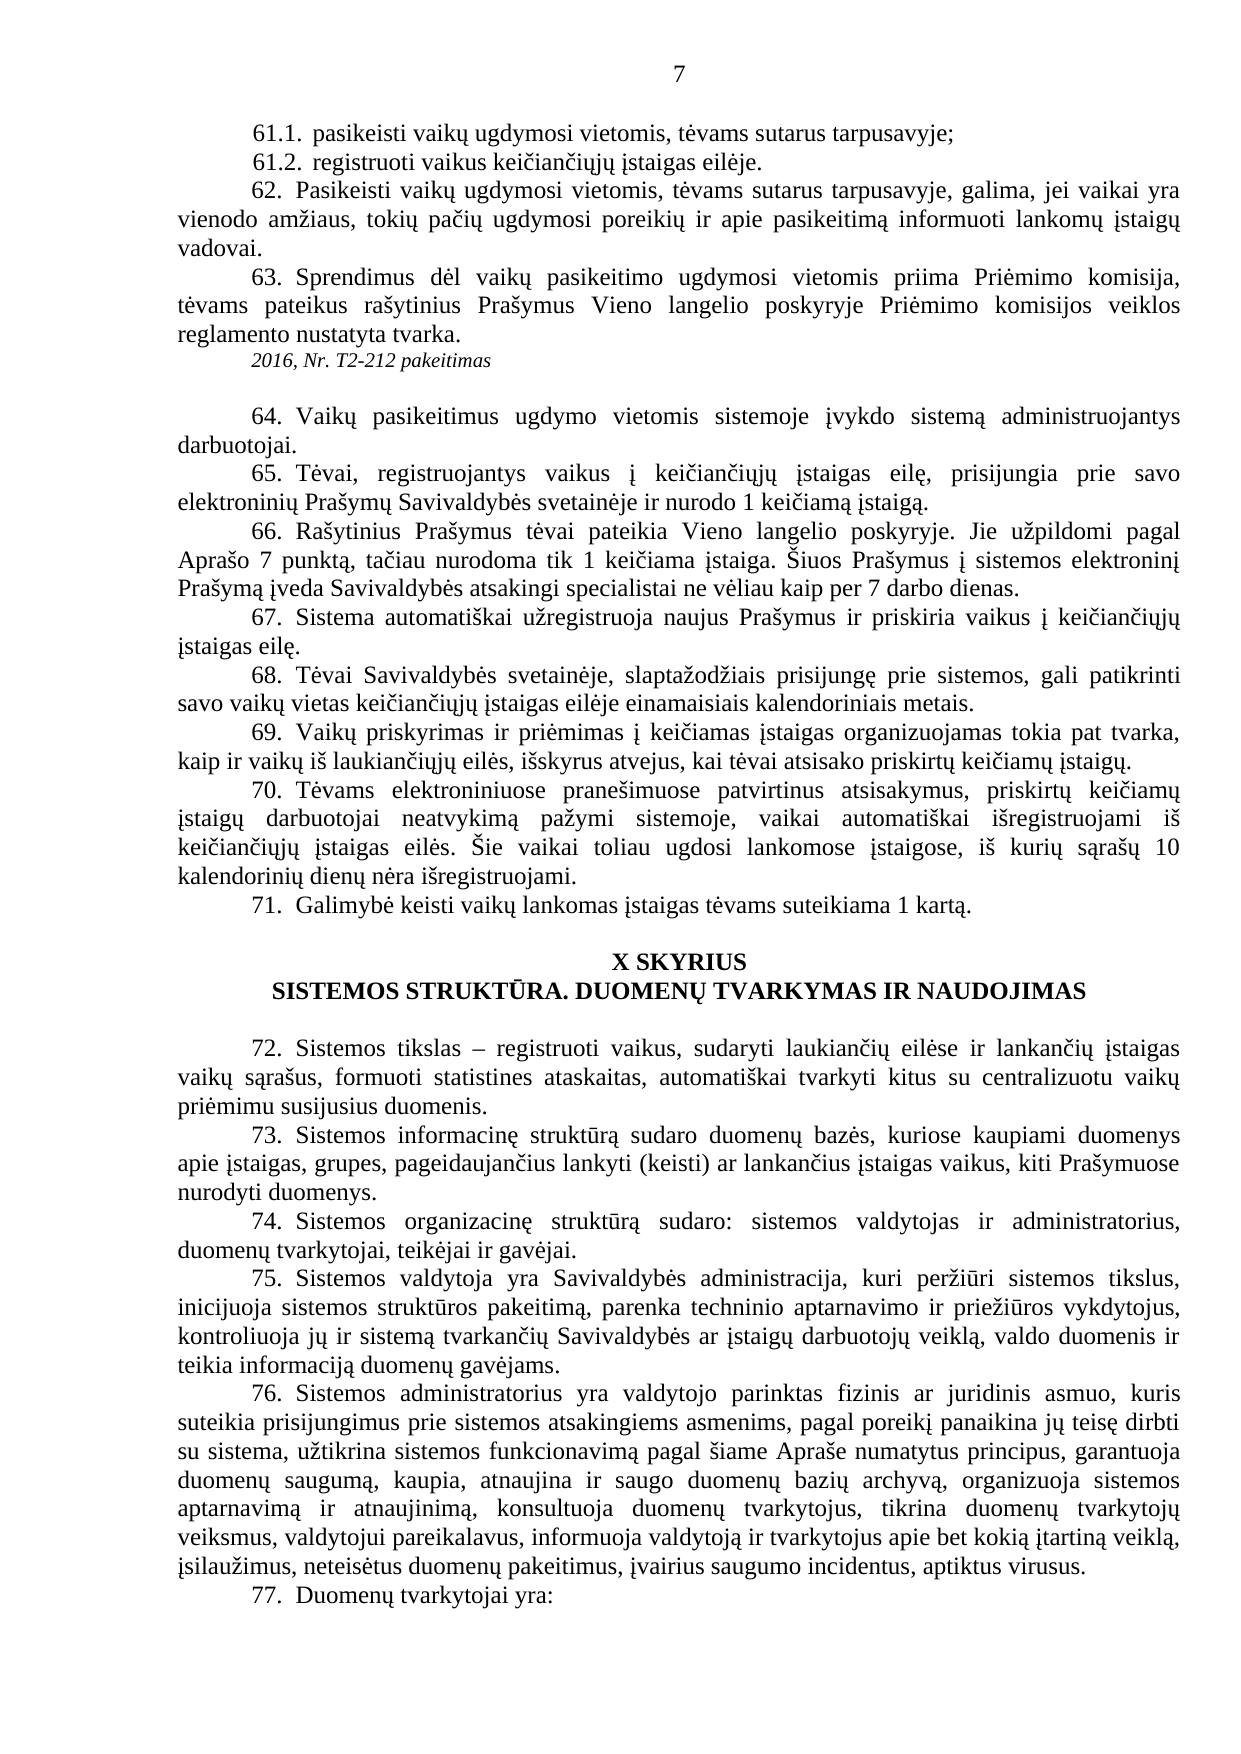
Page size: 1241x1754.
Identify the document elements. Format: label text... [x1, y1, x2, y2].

list Duomenų tvarkytojai yra: [177, 1580, 1181, 1608]
list Galimybė keisti vaikų lankomas įstaigas tėvams suteikiama 1 kartą. [251, 890, 1181, 918]
list Sprendimus dėl vaikų pasikeitimo ugdymosi vietomis priima Priėmimo komisija, tėvams pateikus rašytinius Prašymus Vieno langelio poskyryje Priėmimo komisijos veiklos reglamento nustatyta tvarka. [177, 262, 1181, 348]
list Sistemos organizacinę struktūrą sudaro: sistemos valdytojas ir administratorius, duomenų tvarkytojai, teikėjai ir gavėjai. [177, 1206, 1181, 1263]
list Sistemos informacinę struktūrą sudaro duomenų bazės, kuriose kaupiami duomenys apie įstaigas, grupes, pageidaujančius lankyti (keisti) ar lankančius įstaigas vaikus, kiti Prašymuose nurodyti duomenys. [177, 1120, 1181, 1206]
list Pasikeisti vaikų ugdymosi vietomis, tėvams sutarus tarpusavyje, galima, jei vaikai yra vienodo amžiaus, tokių pačių ugdymosi poreikių ir apie pasikeitimą informuoti lankomų įstaigų vadovai. [177, 176, 1181, 262]
list registruoti vaikus keičiančiųjų įstaigas eilėje. [177, 147, 1181, 176]
list pasikeisti vaikų ugdymosi vietomis, tėvams sutarus tarpusavyje; [177, 118, 1181, 147]
list Vaikų pasikeitimus ugdymo vietomis sistemoje įvykdo sistemą administruojantys darbuotojai. [177, 401, 1181, 458]
list Rašytinius Prašymus tėvai pateikia Vieno langelio poskyryje. Jie užpildomi pagal Aprašo 7 punktą, tačiau nurodoma tik 1 keičiama įstaiga. Šiuos Prašymus į sistemos elektroninį Prašymą įveda Savivaldybės atsakingi specialistai ne vėliau kaip per 7 darbo dienas. [177, 516, 1181, 602]
list Sistema automatiškai užregistruoja naujus Prašymus ir priskiria vaikus į keičiančiųjų įstaigas eilę. [177, 602, 1181, 660]
list Sistemos tikslas – registruoti vaikus, sudaryti laukiančių eilėse ir lankančių įstaigas vaikų sąrašus, formuoti statistines ataskaitas, automatiškai tvarkyti kitus su centralizuotu vaikų priėmimu susijusius duomenis. [177, 1033, 1181, 1120]
list Tėvams elektroniniuose pranešimuose patvirtinus atsisakymus, priskirtų keičiamų įstaigų darbuotojai neatvykimą pažymi sistemoje, vaikai automatiškai išregistruojami iš keičiančiųjų įstaigas eilės. Šie vaikai toliau ugdosi lankomose įstaigose, iš kurių sąrašų 10 kalendorinių dienų nėra išregistruojami. [177, 775, 1181, 890]
list 2016, Nr. T2-212 pakeitimas [251, 348, 1181, 372]
text sistemos struktūra. duomenų tvarkymas ir naudojimas [177, 976, 1181, 1005]
list Sistemos valdytoja yra Savivaldybės administracija, kuri peržiūri sistemos tikslus, inicijuoja sistemos struktūros pakeitimą, parenka techninio aptarnavimo ir priežiūros vykdytojus, kontroliuoja jų ir sistemą tvarkančių Savivaldybės ar įstaigų darbuotojų veiklą, valdo duomenis ir teikia informaciją duomenų gavėjams. [177, 1263, 1181, 1378]
text X SKYRIUS [177, 947, 1181, 976]
list Vaikų priskyrimas ir priėmimas į keičiamas įstaigas organizuojamas tokia pat tvarka, kaip ir vaikų iš laukiančiųjų eilės, išskyrus atvejus, kai tėvai atsisako priskirtų keičiamų įstaigų. [177, 717, 1181, 775]
list Tėvai, registruojantys vaikus į keičiančiųjų įstaigas eilę, prisijungia prie savo elektroninių Prašymų Savivaldybės svetainėje ir nurodo 1 keičiamą įstaigą. [177, 458, 1181, 516]
list Tėvai Savivaldybės svetainėje, slaptažodžiais prisijungę prie sistemos, gali patikrinti savo vaikų vietas keičiančiųjų įstaigas eilėje einamaisiais kalendoriniais metais. [177, 660, 1181, 717]
list Sistemos administratorius yra valdytojo parinktas fizinis ar juridinis asmuo, kuris suteikia prisijungimus prie sistemos atsakingiems asmenims, pagal poreikį panaikina jų teisę dirbti su sistema, užtikrina sistemos funkcionavimą pagal šiame Apraše numatytus principus, garantuoja duomenų saugumą, kaupia, atnaujina ir saugo duomenų bazių archyvą, organizuoja sistemos aptarnavimą ir atnaujinimą, konsultuoja duomenų tvarkytojus, tikrina duomenų tvarkytojų veiksmus, valdytojui pareikalavus, informuoja valdytoją ir tvarkytojus apie bet kokią įtartiną veiklą, įsilaužimus, neteisėtus duomenų pakeitimus, įvairius saugumo incidentus, aptiktus virusus. [177, 1378, 1181, 1580]
